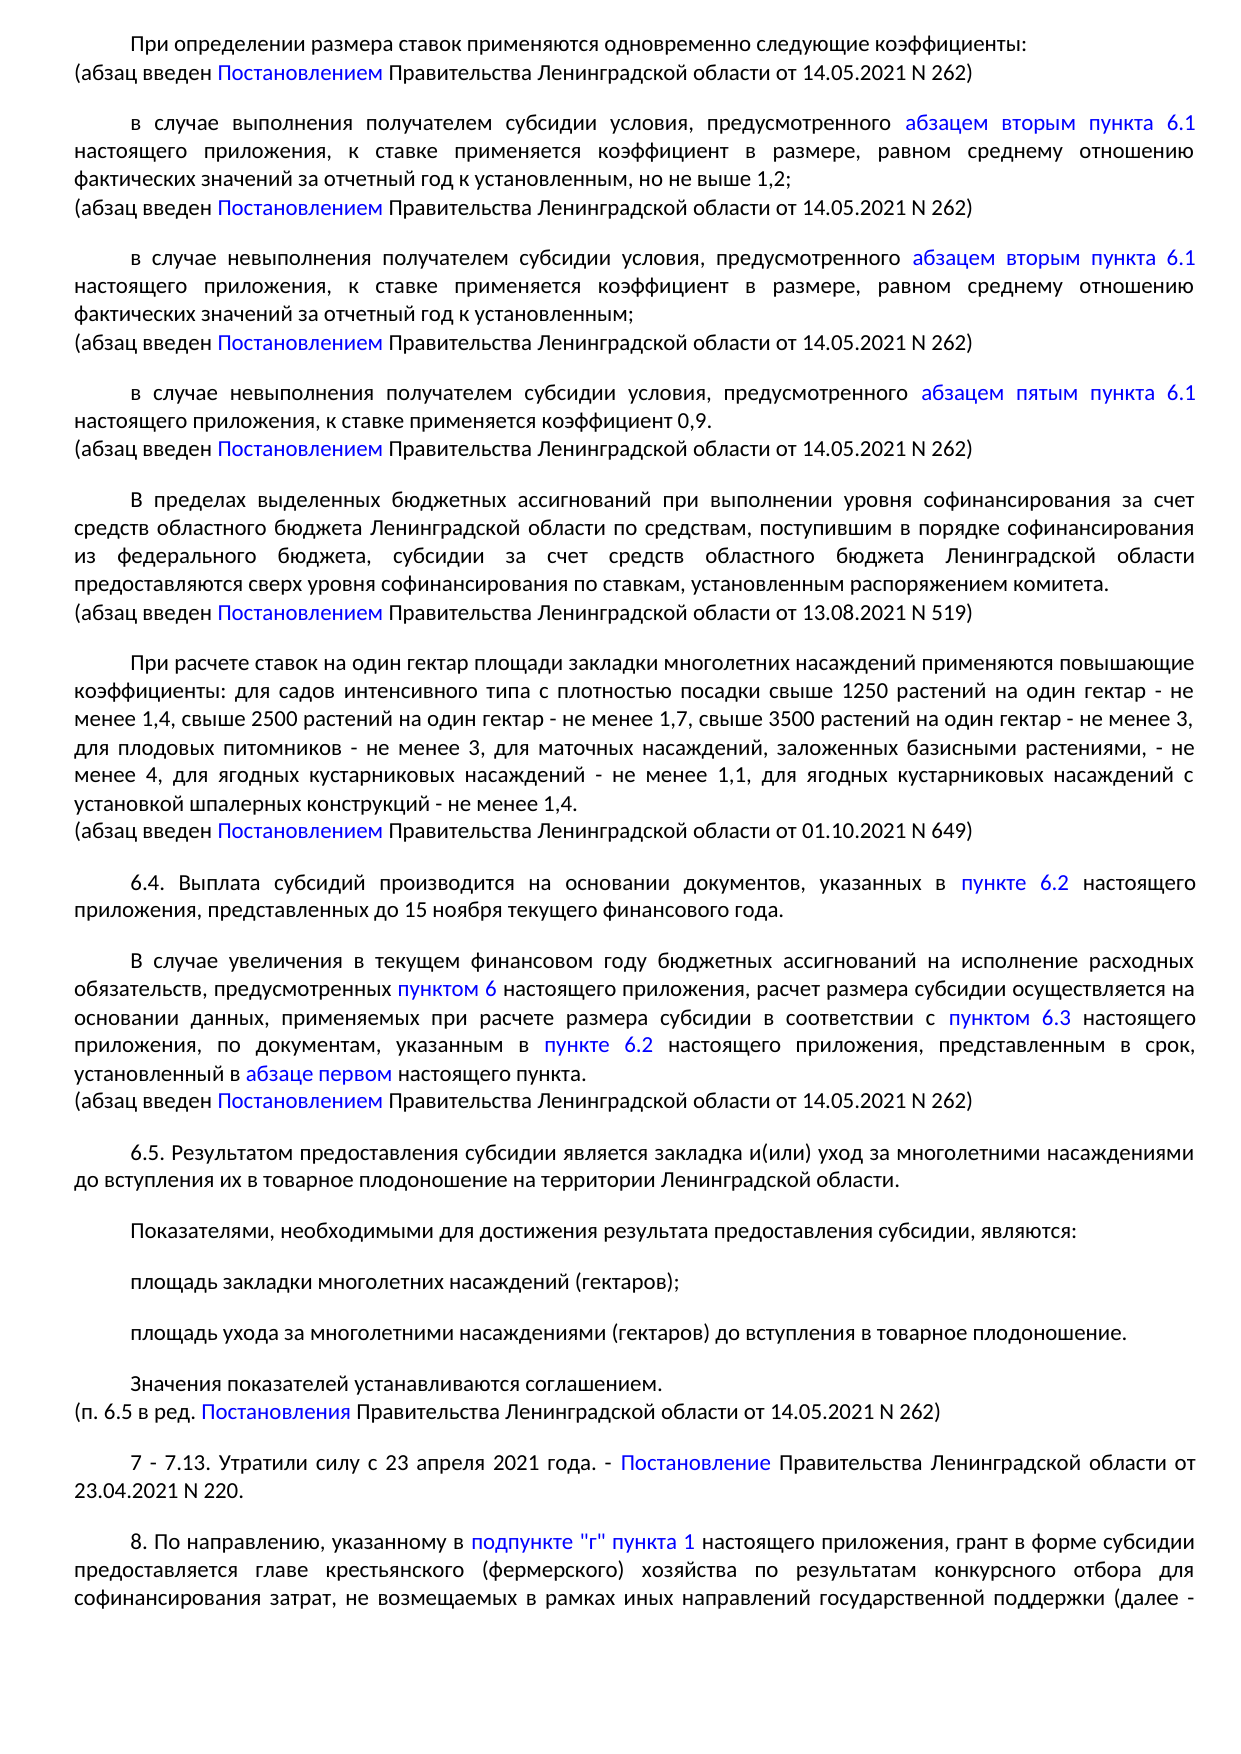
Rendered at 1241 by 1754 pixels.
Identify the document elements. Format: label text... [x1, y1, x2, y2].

text в случае выполнения получателем субсидии условия, предусмотренного абзацем вторым пункта 6.1 настоящего приложения, к ставке применяется коэффициент в размере, равном среднему отношению фактических значений за отчетный год к установленным, но не выше 1,2; [74, 108, 1196, 193]
text (абзац введен Постановлением Правительства Ленинградской области от 13.08.2021 N 519) [74, 598, 1196, 626]
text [74, 1527, 1196, 1611]
text (абзац введен Постановлением Правительства Ленинградской области от 14.05.2021 N 262) [74, 193, 1196, 221]
text Показателями, необходимыми для достижения результата предоставления субсидии, являются: [74, 1217, 1196, 1244]
text в случае невыполнения получателем субсидии условия, предусмотренного абзацем вторым пункта 6.1 настоящего приложения, к ставке применяется коэффициент в размере, равном среднему отношению фактических значений за отчетный год к установленным; [74, 243, 1196, 328]
text площадь ухода за многолетними насаждениями (гектаров) до вступления в товарное плодоношение. [74, 1318, 1196, 1346]
text (абзац введен Постановлением Правительства Ленинградской области от 14.05.2021 N 262) [74, 434, 1196, 463]
text (абзац введен Постановлением Правительства Ленинградской области от 14.05.2021 N 262) [74, 58, 1196, 86]
text (абзац введен Постановлением Правительства Ленинградской области от 01.10.2021 N 649) [74, 817, 1196, 845]
text 6.5. Результатом предоставления субсидии является закладка и(или) уход за многолетними насаждениями до вступления их в товарное плодоношение на территории Ленинградской области. [74, 1138, 1196, 1194]
text При расчете ставок на один гектар площади закладки многолетних насаждений применяются повышающие коэффициенты: для садов интенсивного типа с плотностью посадки свыше 1250 растений на один гектар - не менее 1,4, свыше 2500 растений на один гектар - не менее 1,7, свыше 3500 растений на один гектар - не менее 3, для плодовых питомников - не менее 3, для маточных насаждений, заложенных базисными растениями, - не менее 4, для ягодных кустарниковых насаждений - не менее 1,1, для ягодных кустарниковых насаждений с установкой шпалерных конструкций - не менее 1,4. [74, 648, 1196, 817]
text В пределах выделенных бюджетных ассигнований при выполнении уровня софинансирования за счет средств областного бюджета Ленинградской области по средствам, поступившим в порядке софинансирования из федерального бюджета, субсидии за счет средств областного бюджета Ленинградской области предоставляются сверх уровня софинансирования по ставкам, установленным распоряжением комитета. [74, 486, 1196, 598]
text 7 - 7.13. Утратили силу с 23 апреля 2021 года. - Постановление Правительства Ленинградской области от 23.04.2021 N 220. [74, 1448, 1196, 1504]
text в случае невыполнения получателем субсидии условия, предусмотренного абзацем пятым пункта 6.1 настоящего приложения, к ставке применяется коэффициент 0,9. [74, 378, 1196, 434]
text В случае увеличения в текущем финансовом году бюджетных ассигнований на исполнение расходных обязательств, предусмотренных пунктом 6 настоящего приложения, расчет размера субсидии осуществляется на основании данных, применяемых при расчете размера субсидии в соответствии с пунктом 6.3 настоящего приложения, по документам, указанным в пункте 6.2 настоящего приложения, представленным в срок, установленный в абзаце первом настоящего пункта. [74, 947, 1196, 1087]
text Значения показателей устанавливаются соглашением. [74, 1369, 1196, 1397]
text (абзац введен Постановлением Правительства Ленинградской области от 14.05.2021 N 262) [74, 328, 1196, 356]
text площадь закладки многолетних насаждений (гектаров); [74, 1267, 1196, 1296]
text 6.4. Выплата субсидий производится на основании документов, указанных в пункте 6.2 настоящего приложения, представленных до 15 ноября текущего финансового года. [74, 868, 1196, 924]
text (п. 6.5 в ред. Постановления Правительства Ленинградской области от 14.05.2021 N 262) [74, 1397, 1196, 1425]
text (абзац введен Постановлением Правительства Ленинградской области от 14.05.2021 N 262) [74, 1087, 1196, 1115]
text При определении размера ставок применяются одновременно следующие коэффициенты: [74, 29, 1196, 58]
